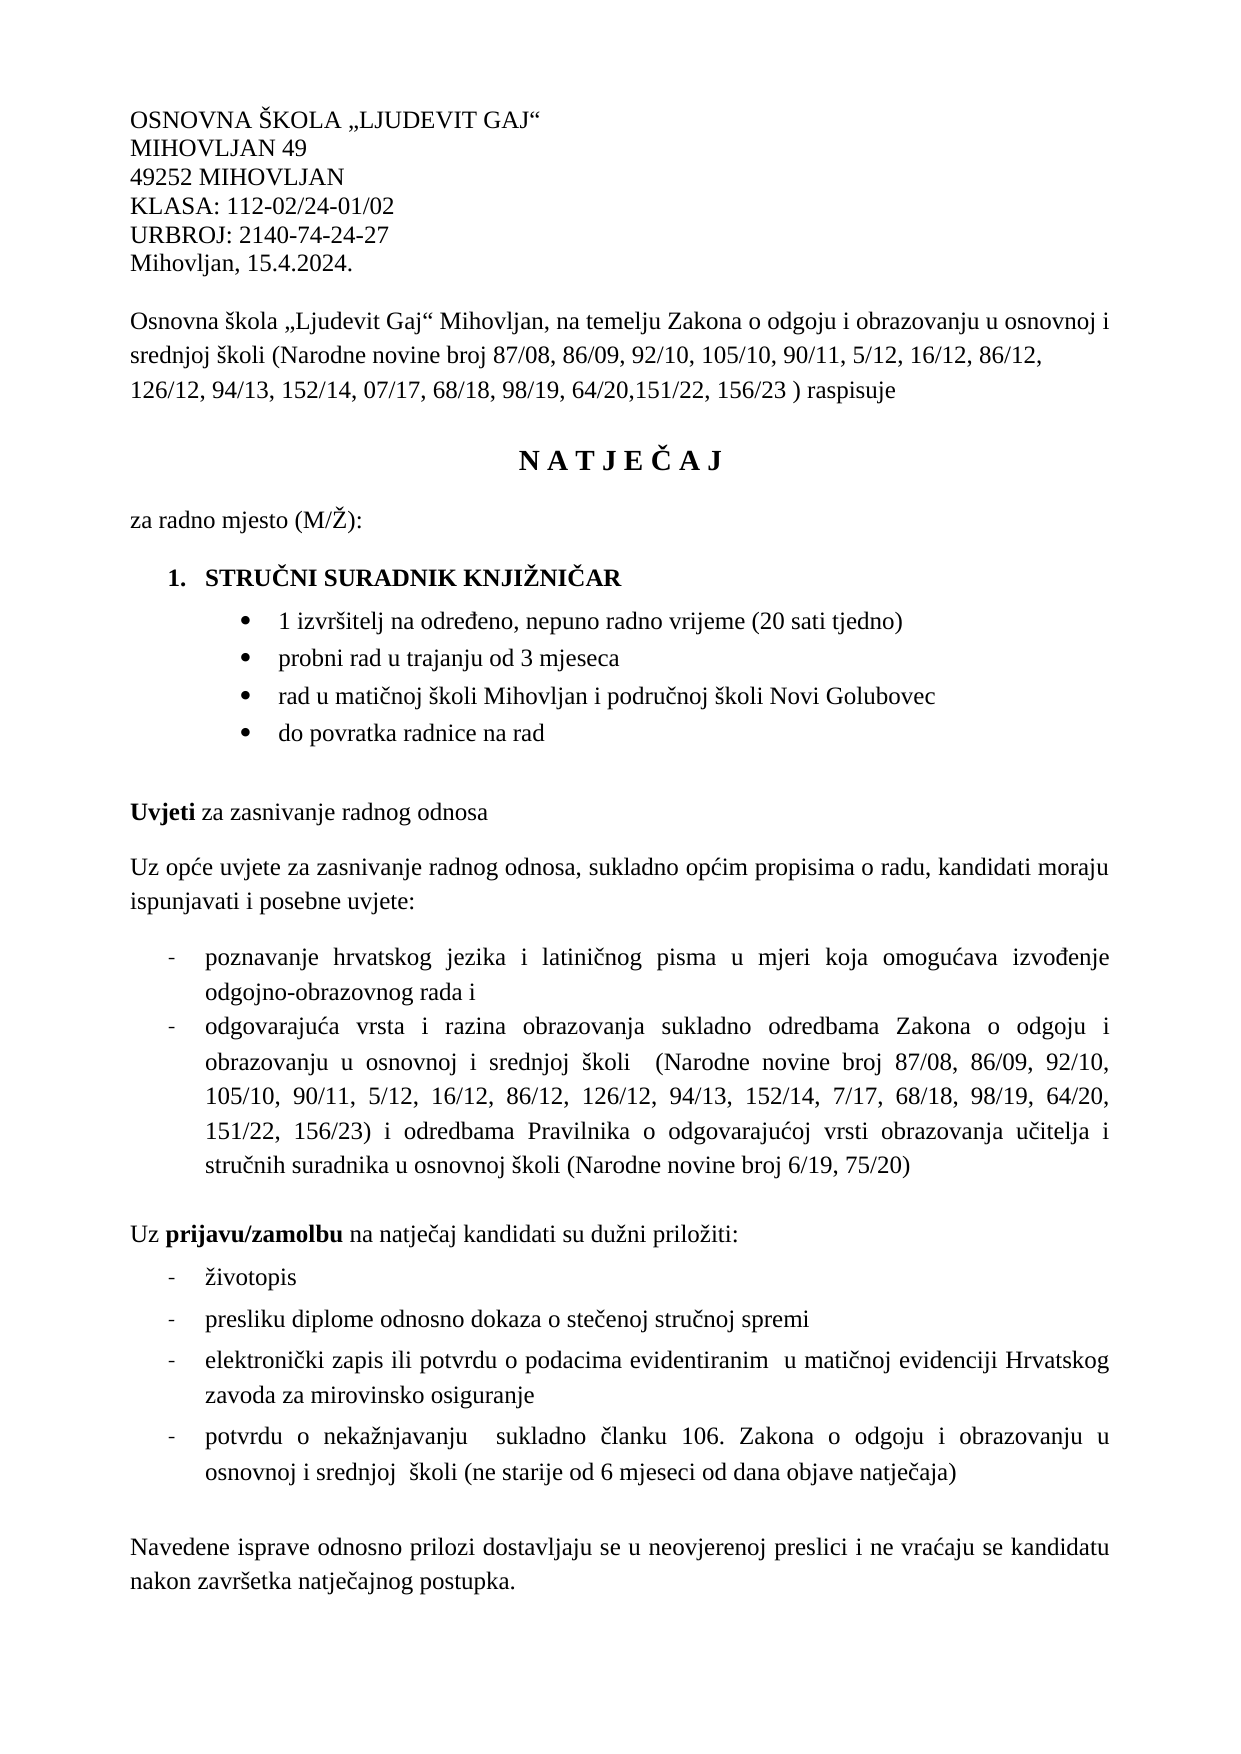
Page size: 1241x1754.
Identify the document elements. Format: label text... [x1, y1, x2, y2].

list 1 izvršitelj na određeno, nepuno radno vrijeme (20 sati tjedno) [241, 606, 1110, 635]
list elektronički zapis ili potvrdu o podacima evidentiranim u matičnoj evidenciji Hrvatskog zavoda za mirovinsko osiguranje [167, 1345, 1110, 1409]
list životopis [167, 1262, 1110, 1292]
text 49252 MIHOVLJAN [130, 162, 1110, 191]
text Uvjeti za zasnivanje radnog odnosa [130, 797, 1110, 825]
list STRUČNI SURADNIK KNJIŽNIČAR [167, 563, 1110, 592]
text Uz prijavu/zamolbu na natječaj kandidati su dužni priložiti: [130, 1219, 1110, 1248]
text Osnovna škola „Ljudevit Gaj“ Mihovljan, na temelju Zakona o odgoju i obrazovanju u osnovnoj i srednjoj školi (Narodne novine broj 87/08, 86/09, 92/10, 105/10, 90/11, 5/12, 16/12, 86/12, 126/12, 94/13, 152/14, 07/17, 68/18, 98/19, 64/20,151/22, 156/23 ) raspisuje [130, 306, 1110, 404]
text Uz opće uvjete za zasnivanje radnog odnosa, sukladno općim propisima o radu, kandidati moraju ispunjavati i posebne uvjete: [130, 852, 1110, 915]
text N A T J E Č A J [130, 443, 1110, 477]
text Navedene isprave odnosno prilozi dostavljaju se u neovjerenoj preslici i ne vraćaju se kandidatu nakon završetka natječajnog postupka. [130, 1532, 1110, 1595]
list do povratka radnice na rad [241, 718, 1110, 747]
text Mihovljan, 15.4.2024. [130, 248, 1110, 277]
text URBROJ: 2140-74-24-27 [130, 220, 1110, 248]
text OSNOVNA ŠKOLA „LJUDEVIT GAJ“ [130, 105, 1110, 133]
list potvrdu o nekažnjavanju sukladno članku 106. Zakona o odgoju i obrazovanju u osnovnoj i srednjoj školi (ne starije od 6 mjeseci od dana objave natječaja) [167, 1421, 1110, 1485]
list rad u matičnoj školi Mihovljan i područnoj školi Novi Golubovec [241, 681, 1110, 709]
list presliku diplome odnosno dokaza o stečenoj stručnoj spremi [167, 1304, 1110, 1333]
text za radno mjesto (M/Ž): [130, 506, 1110, 534]
list probni rad u trajanju od 3 mjeseca [241, 643, 1110, 672]
list odgovarajuća vrsta i razina obrazovanja sukladno odredbama Zakona o odgoju i obrazovanju u osnovnoj i srednjoj školi (Narodne novine broj 87/08, 86/09, 92/10, 105/10, 90/11, 5/12, 16/12, 86/12, 126/12, 94/13, 152/14, 7/17, 68/18, 98/19, 64/20, 151/22, 156/23) i odredbama Pravilnika o odgovarajućoj vrsti obrazovanja učitelja i stručnih suradnika u osnovnoj školi (Narodne novine broj 6/19, 75/20) [167, 1011, 1110, 1179]
text KLASA: 112-02/24-01/02 [130, 191, 1110, 220]
text MIHOVLJAN 49 [130, 133, 1110, 162]
list poznavanje hrvatskog jezika i latiničnog pisma u mjeri koja omogućava izvođenje odgojno-obrazovnog rada i [167, 942, 1110, 1006]
